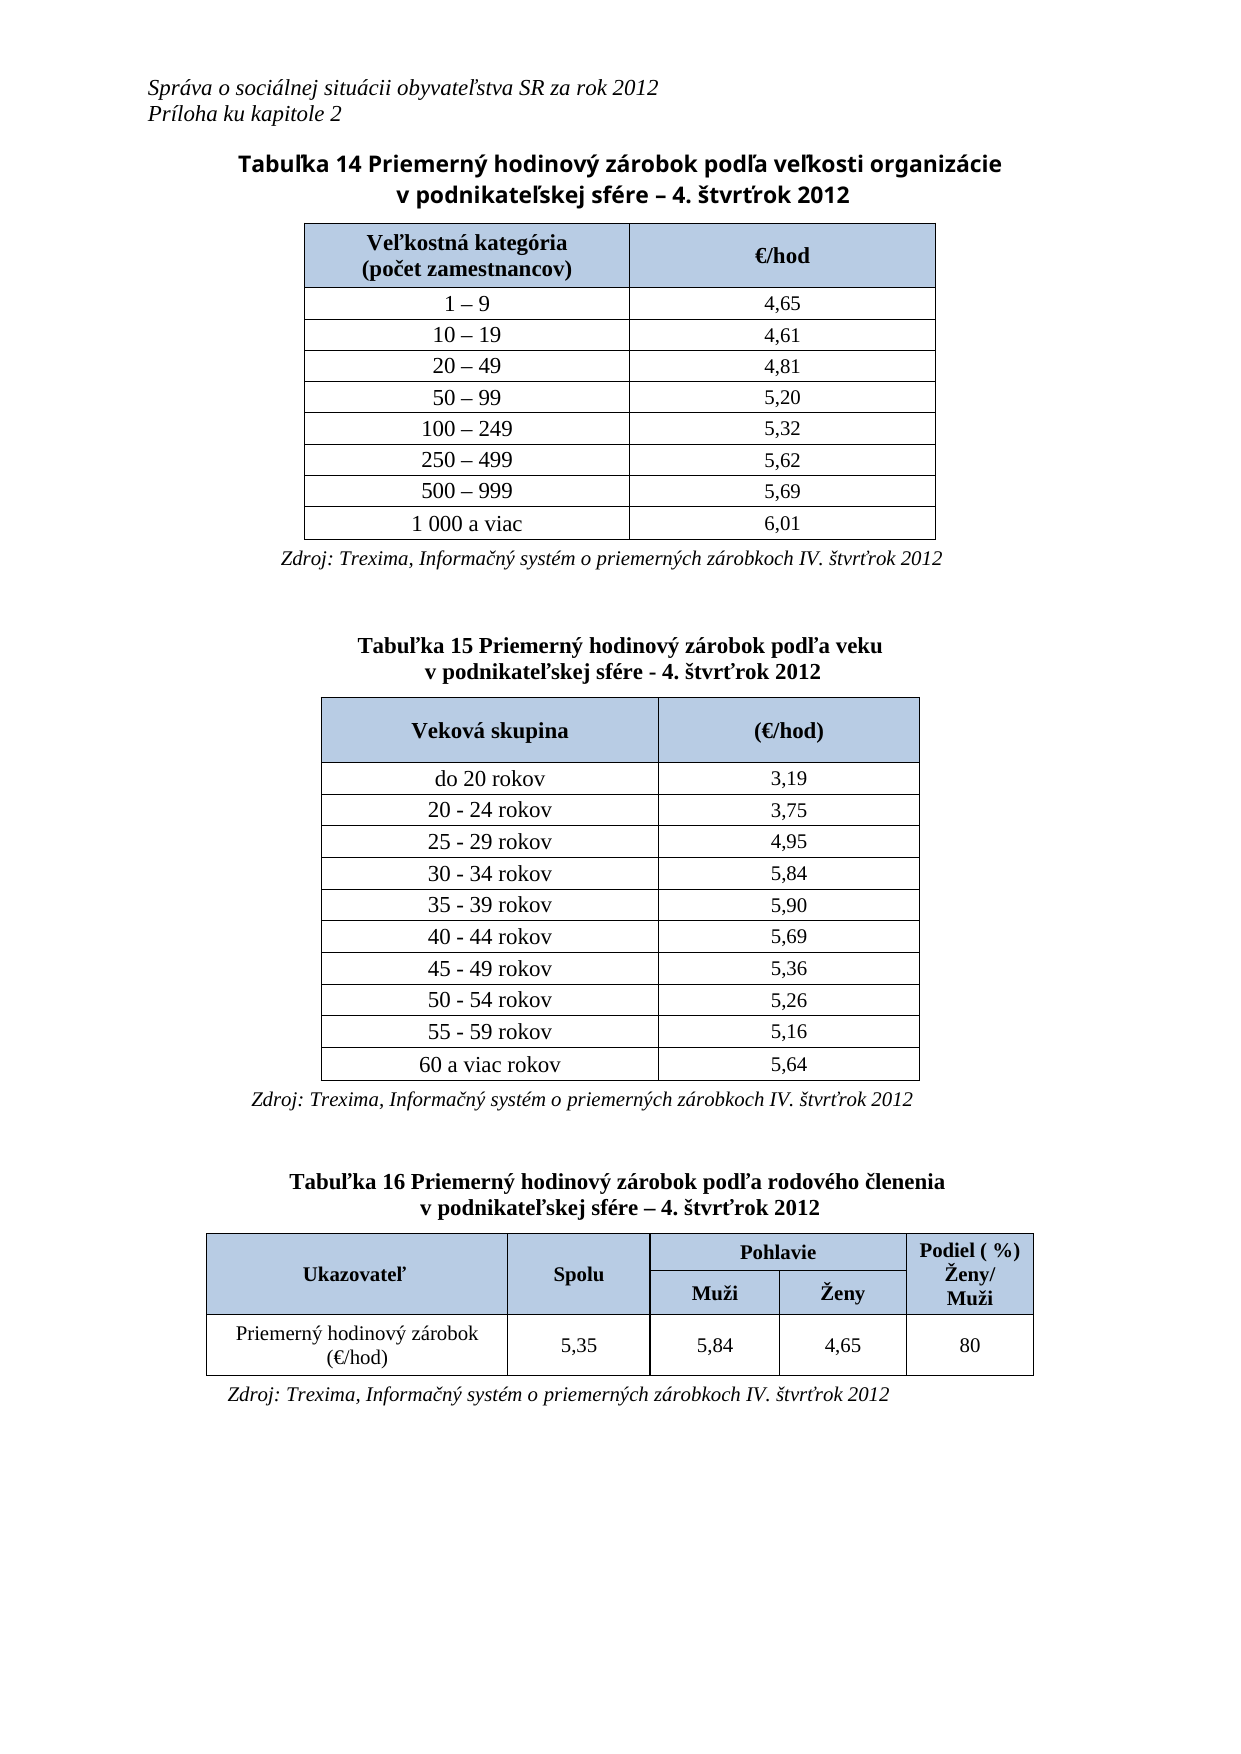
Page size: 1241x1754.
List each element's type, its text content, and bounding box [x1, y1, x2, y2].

table_header (€/hod) [659, 698, 919, 762]
table_cell 100 – 249 [305, 413, 629, 443]
table_cell 4,65 [780, 1315, 906, 1374]
table_header Ukazovateľ [207, 1234, 507, 1314]
table_cell 20 - 24 rokov [322, 795, 658, 825]
table_cell 50 – 99 [305, 382, 629, 412]
table_cell 5,26 [659, 985, 919, 1015]
table_cell 3,75 [659, 795, 919, 825]
table_cell 45 - 49 rokov [322, 953, 658, 983]
table_cell 5,84 [651, 1315, 779, 1374]
table_cell Priemerný hodinový zárobok (€/hod) [207, 1315, 507, 1374]
table_cell 5,36 [659, 953, 919, 983]
table_cell 5,16 [659, 1016, 919, 1047]
table_cell 10 – 19 [305, 320, 629, 350]
table_cell 40 - 44 rokov [322, 921, 658, 952]
table_cell 5,90 [659, 890, 919, 920]
table_cell 5,20 [630, 382, 935, 412]
table_cell Ženy [780, 1271, 906, 1314]
table_cell 25 - 29 rokov [322, 826, 658, 857]
table_cell 20 – 49 [305, 351, 629, 381]
table_cell 80 [907, 1315, 1033, 1374]
table_cell 250 – 499 [305, 445, 629, 475]
table_header Spolu [508, 1234, 649, 1314]
text Zdroj: Trexima, Informačný systém o priemerných zárobkoch IV. štvrťrok 2012 [148, 1087, 1093, 1111]
table_cell 4,61 [630, 320, 935, 350]
table_cell viac rokov [322, 1048, 658, 1080]
table_cell 6,01 [630, 507, 935, 539]
table_cell 5,69 [659, 921, 919, 952]
table_header Veková skupina [322, 698, 658, 762]
subtitle Tabuľka 16 Priemerný hodinový zárobok podľa rodového členenia v podnikateľskej sfére – 4. štvrťrok 2012 [148, 1168, 1093, 1221]
text Zdroj: Trexima, Informačný systém o priemerných zárobkoch IV. štvrťrok 2012 [148, 1382, 1093, 1406]
subtitle Tabuľka 14 Priemerný hodinový zárobok podľa veľkosti organizácie v podnikateľskej sfére – 4. štvrťrok 2012 [148, 148, 1093, 210]
table_cell 4,95 [659, 826, 919, 857]
table_cell do 20 rokov [322, 763, 658, 793]
table_cell 500 – 999 [305, 476, 629, 506]
subtitle Tabuľka 15 Priemerný hodinový zárobok podľa veku v podnikateľskej sfére - 4. štvrťrok 2012 [148, 632, 1093, 684]
table_cell 35 - 39 rokov [322, 890, 658, 920]
table_cell 5,35 [508, 1315, 649, 1374]
table_cell 5,64 [659, 1048, 919, 1080]
table_cell 1 – 9 [305, 288, 629, 318]
table_cell 3,19 [659, 763, 919, 793]
table_cell Muži [651, 1271, 779, 1314]
table_header Podiel ( %) Ženy/ Muži [907, 1234, 1033, 1314]
table_cell 5,84 [659, 858, 919, 888]
table_header Veľkostná kategória (počet zamestnancov) [305, 224, 629, 287]
table_cell 1 000 a viac [305, 507, 629, 539]
table_cell 55 - 59 rokov [322, 1016, 658, 1047]
table_cell 50 - 54 rokov [322, 985, 658, 1015]
table_cell 5,32 [630, 413, 935, 443]
table_header Pohlavie [651, 1234, 906, 1270]
table_cell 4,65 [630, 288, 935, 318]
table_cell 5,62 [630, 445, 935, 475]
table_cell 4,81 [630, 351, 935, 381]
text Zdroj: Trexima, Informačný systém o priemerných zárobkoch IV. štvrťrok 2012 [148, 546, 1093, 570]
table_cell 5,69 [630, 476, 935, 506]
table_cell 30 - 34 rokov [322, 858, 658, 888]
table_header €/hod [630, 224, 935, 287]
